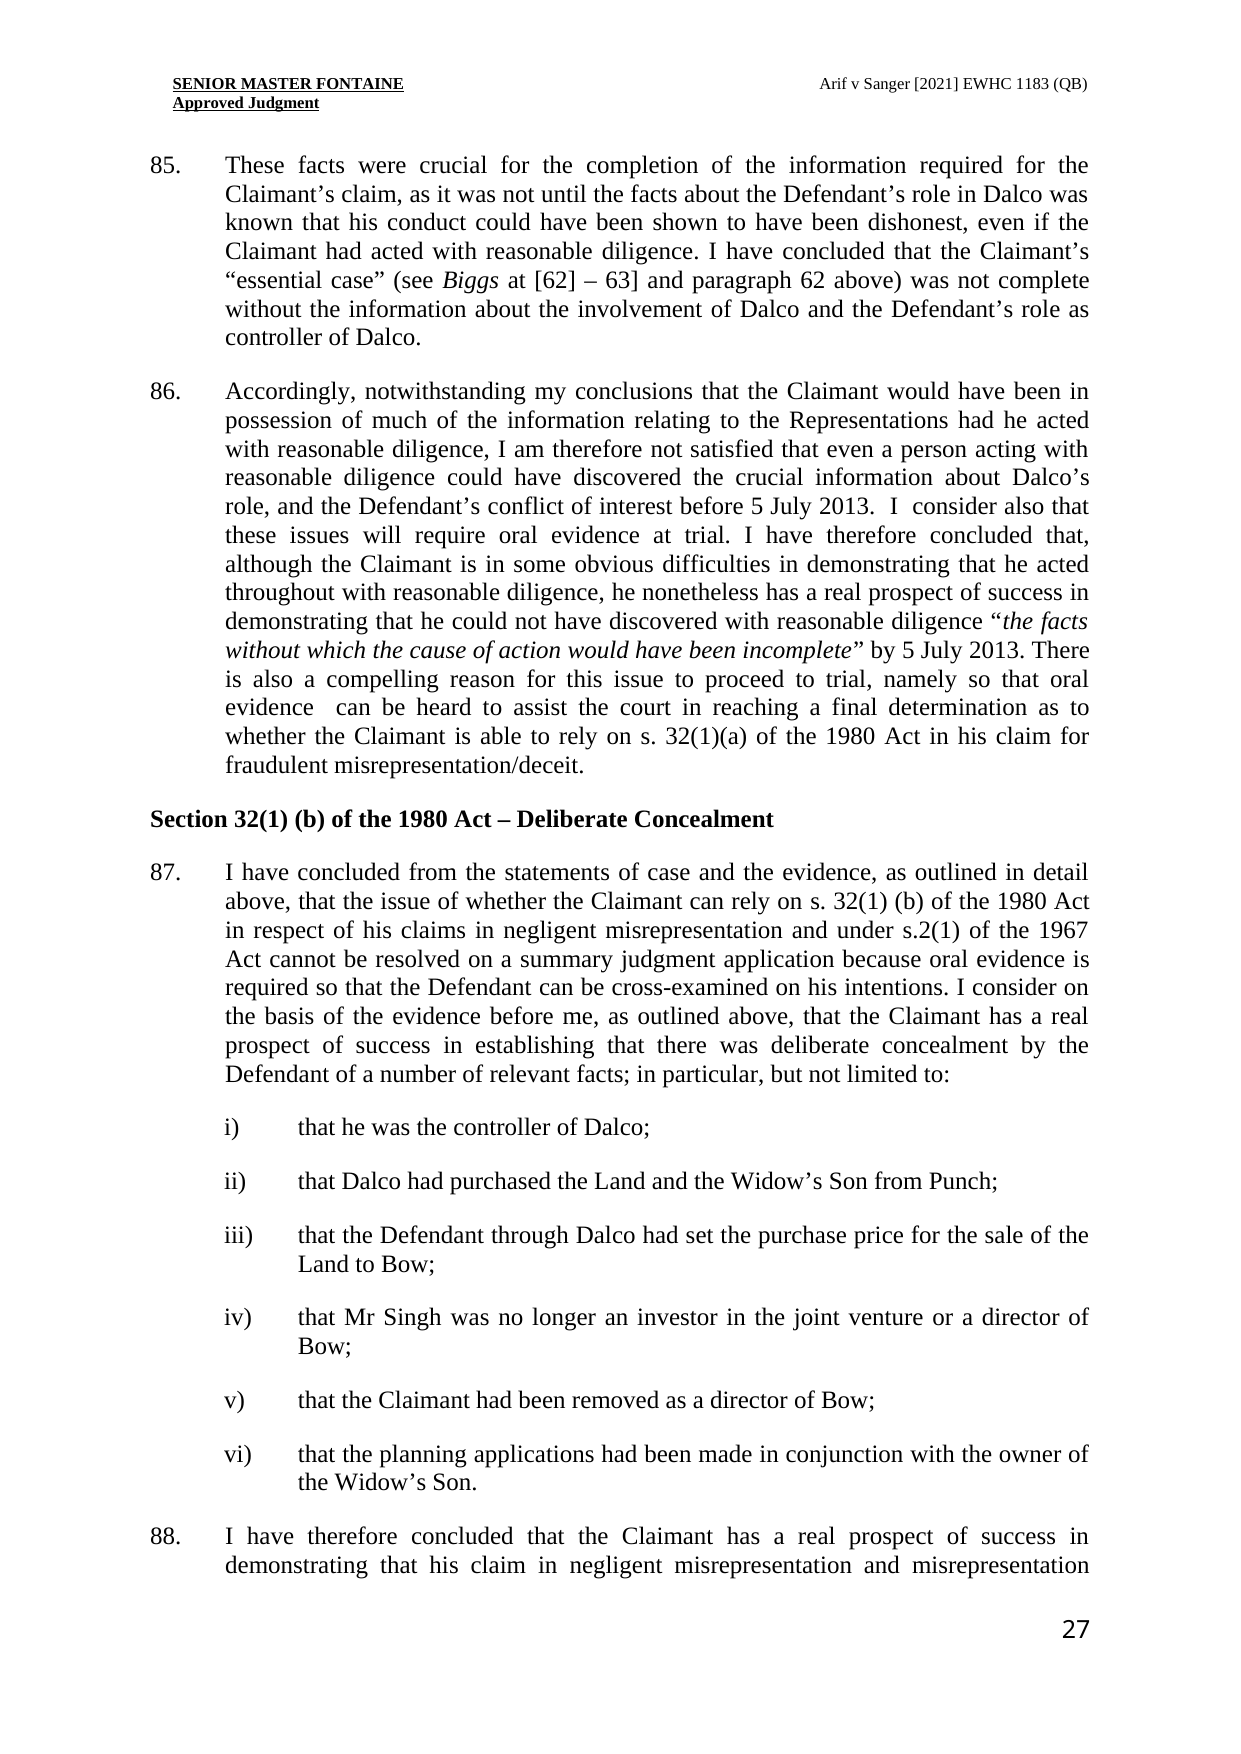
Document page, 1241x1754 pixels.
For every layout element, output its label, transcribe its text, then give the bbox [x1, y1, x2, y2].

text that Dalco had purchased the Land and the Widow’s Son from Punch; [224, 1166, 1090, 1195]
text that Mr Singh was no longer an investor in the joint venture or a director of Bow; [224, 1302, 1090, 1360]
text I have concluded from the statements of case and the evidence, as outlined in detail above, that the issue of whether the Claimant can rely on s. 32(1) (b) of the 1980 Act in respect of his claims in negligent misrepresentation and under s.2(1) of the 1967 Act cannot be resolved on a summary judgment application because oral evidence is required so that the Defendant can be cross-examined on his intentions. I consider on the basis of the evidence before me, as outlined above, that the Claimant has a real prospect of success in establishing that there was deliberate concealment by the Defendant of a number of relevant facts; in particular, but not limited to: [150, 857, 1090, 1087]
text that the planning applications had been made in conjunction with the owner of the Widow’s Son. [224, 1439, 1090, 1496]
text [150, 1521, 1090, 1579]
text Accordingly, notwithstanding my conclusions that the Claimant would have been in possession of much of the information relating to the Representations had he acted with reasonable diligence, I am therefore not satisfied that even a person acting with reasonable diligence could have discovered the crucial information about Dalco’s role, and the Defendant’s conflict of interest before 5 July 2013. I consider also that these issues will require oral evidence at trial. I have therefore concluded that, although the Claimant is in some obvious difficulties in demonstrating that he acted throughout with reasonable diligence, he nonetheless has a real prospect of success in demonstrating that he could not have discovered with reasonable diligence “the facts without which the cause of action would have been incomplete” by 5 July 2013. There is also a compelling reason for this issue to proceed to trial, namely so that oral evidence can be heard to assist the court in reaching a final determination as to whether the Claimant is able to rely on s. 32(1)(a) of the 1980 Act in his claim for fraudulent misrepresentation/deceit. [150, 376, 1090, 779]
list Section 32(1) (b) of the 1980 Act – Deliberate Concealment [150, 804, 1090, 832]
text These facts were crucial for the completion of the information required for the Claimant’s claim, as it was not until the facts about the Defendant’s role in Dalco was known that his conduct could have been shown to have been dishonest, even if the Claimant had acted with reasonable diligence. I have concluded that the Claimant’s “essential case” (see Biggs at [62] – 63] and paragraph 62 above) was not complete without the information about the involvement of Dalco and the Defendant’s role as controller of Dalco. [150, 150, 1090, 351]
text that the Claimant had been removed as a director of Bow; [224, 1385, 1090, 1414]
text that he was the controller of Dalco; [224, 1112, 1090, 1141]
text that the Defendant through Dalco had set the purchase price for the sale of the Land to Bow; [224, 1220, 1090, 1277]
